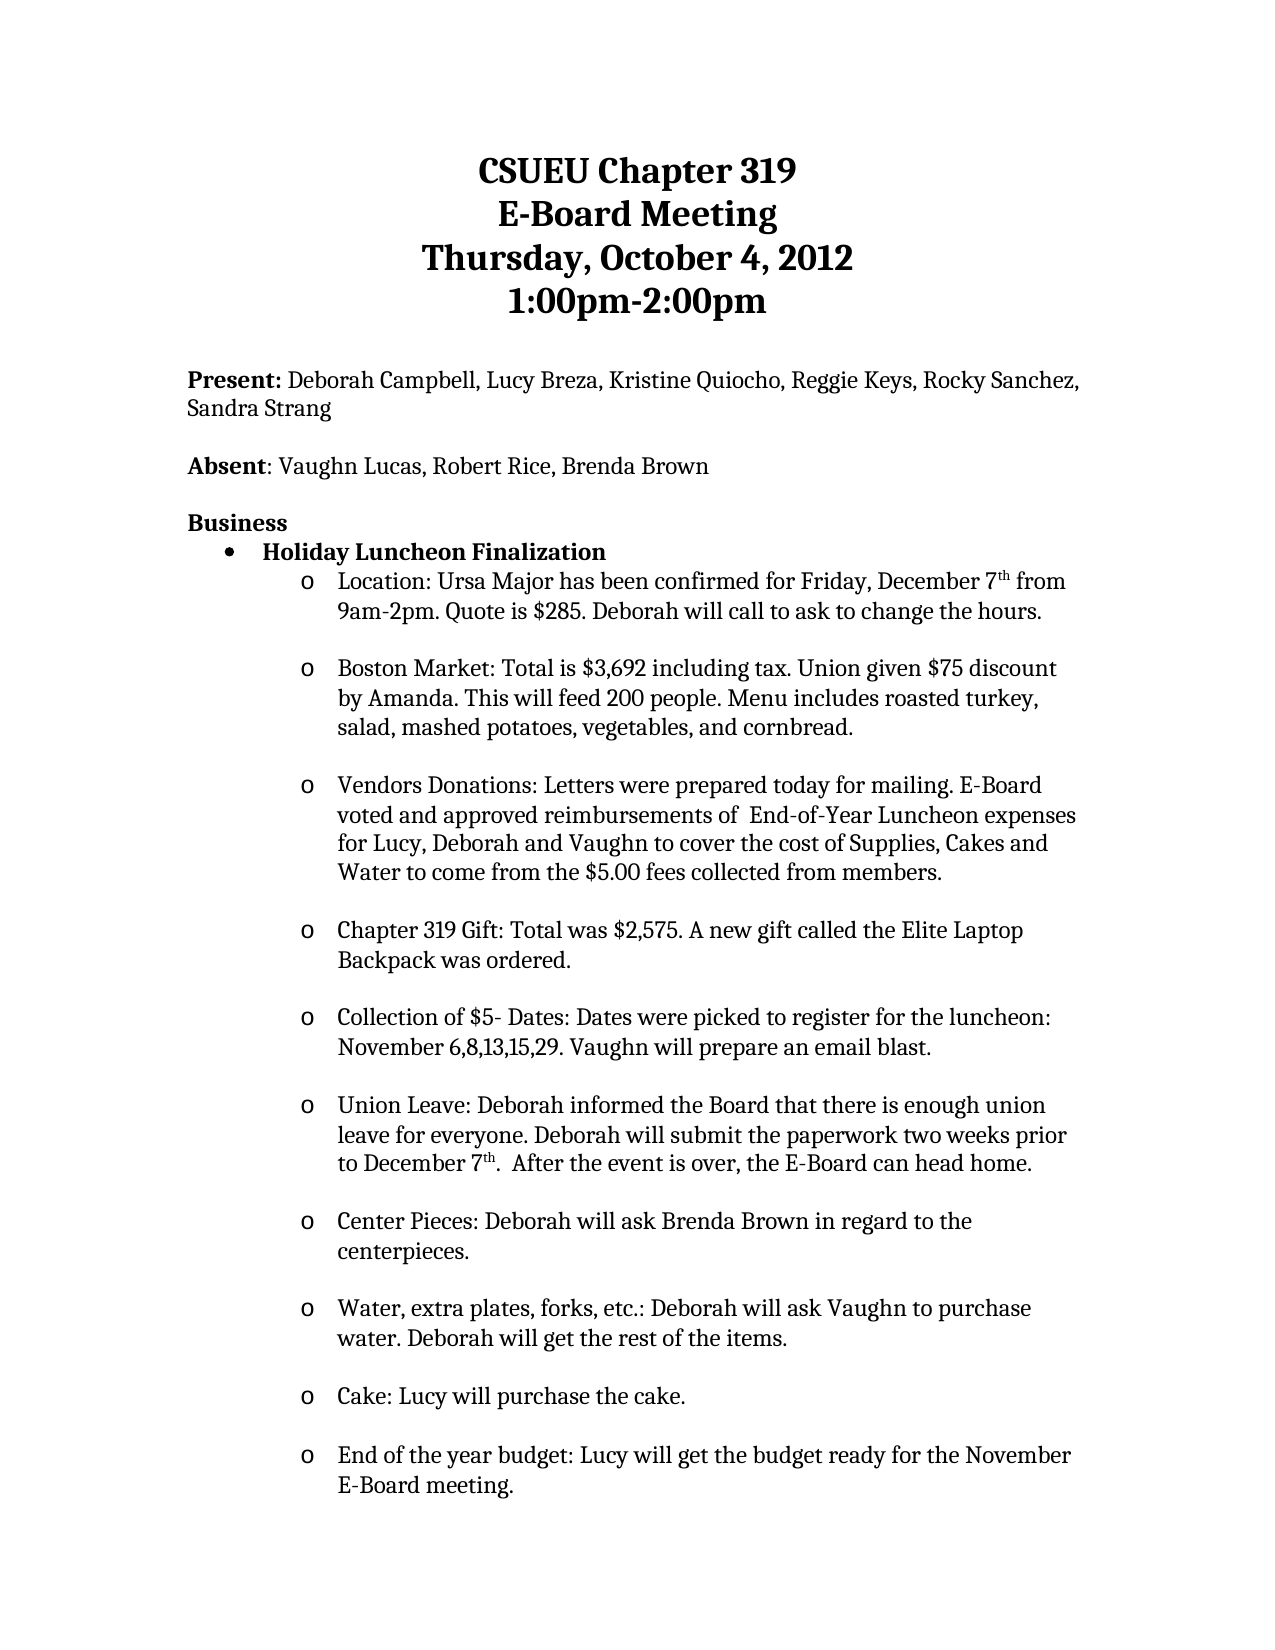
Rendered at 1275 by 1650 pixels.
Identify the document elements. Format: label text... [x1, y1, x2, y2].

list Location: Ursa Major has been confirmed for Friday, December 7th from 9am-2pm. Quote is $285. Deborah will call to ask to change the hours. [300, 567, 1087, 626]
text CSUEU Chapter 319 [187, 150, 1087, 193]
list Water, extra plates, forks, etc.: Deborah will ask Vaughn to purchase water. Deborah will get the rest of the items. [300, 1294, 1087, 1353]
text 1:00pm-2:00pm [187, 279, 1087, 322]
list Collection of $5- Dates: Dates were picked to register for the luncheon: November 6,8,13,15,29. Vaughn will prepare an email blast. [300, 1003, 1087, 1062]
list Boston Market: Total is $3,692 including tax. Union given $75 discount by Amanda. This will feed 200 people. Menu includes roasted turkey, salad, mashed potatoes, vegetables, and cornbread. [300, 654, 1087, 742]
text Present: Deborah Campbell, Lucy Breza, Kristine Quiocho, Reggie Keys, Rocky Sanchez, Sandra Strang [187, 366, 1087, 423]
text E-Board Meeting [187, 193, 1087, 236]
list Chapter 319 Gift: Total was $2,575. A new gift called the Elite Laptop Backpack was ordered. [300, 916, 1087, 974]
list Union Leave: Deborah informed the Board that there is enough union leave for everyone. Deborah will submit the paperwork two weeks prior to December 7th. After the event is over, the E-Board can head home. [300, 1091, 1087, 1178]
list Vendors Donations: Letters were prepared today for mailing. E-Board voted and approved reimbursements of End-of-Year Luncheon expenses for Lucy, Deborah and Vaughn to cover the cost of Supplies, Cakes and Water to come from the $5.00 fees collected from members. [300, 771, 1087, 887]
text Thursday, October 4, 2012 [187, 236, 1087, 279]
text Business [187, 509, 1087, 538]
list Center Pieces: Deborah will ask Brenda Brown in regard to the centerpieces. [300, 1207, 1087, 1266]
list Cake: Lucy will purchase the cake. [300, 1382, 1087, 1412]
list End of the year budget: Lucy will get the budget ready for the November E-Board meeting. [300, 1441, 1087, 1499]
text Absent: Vaughn Lucas, Robert Rice, Brenda Brown [187, 452, 1087, 481]
list Holiday Luncheon Finalization [225, 538, 1087, 567]
